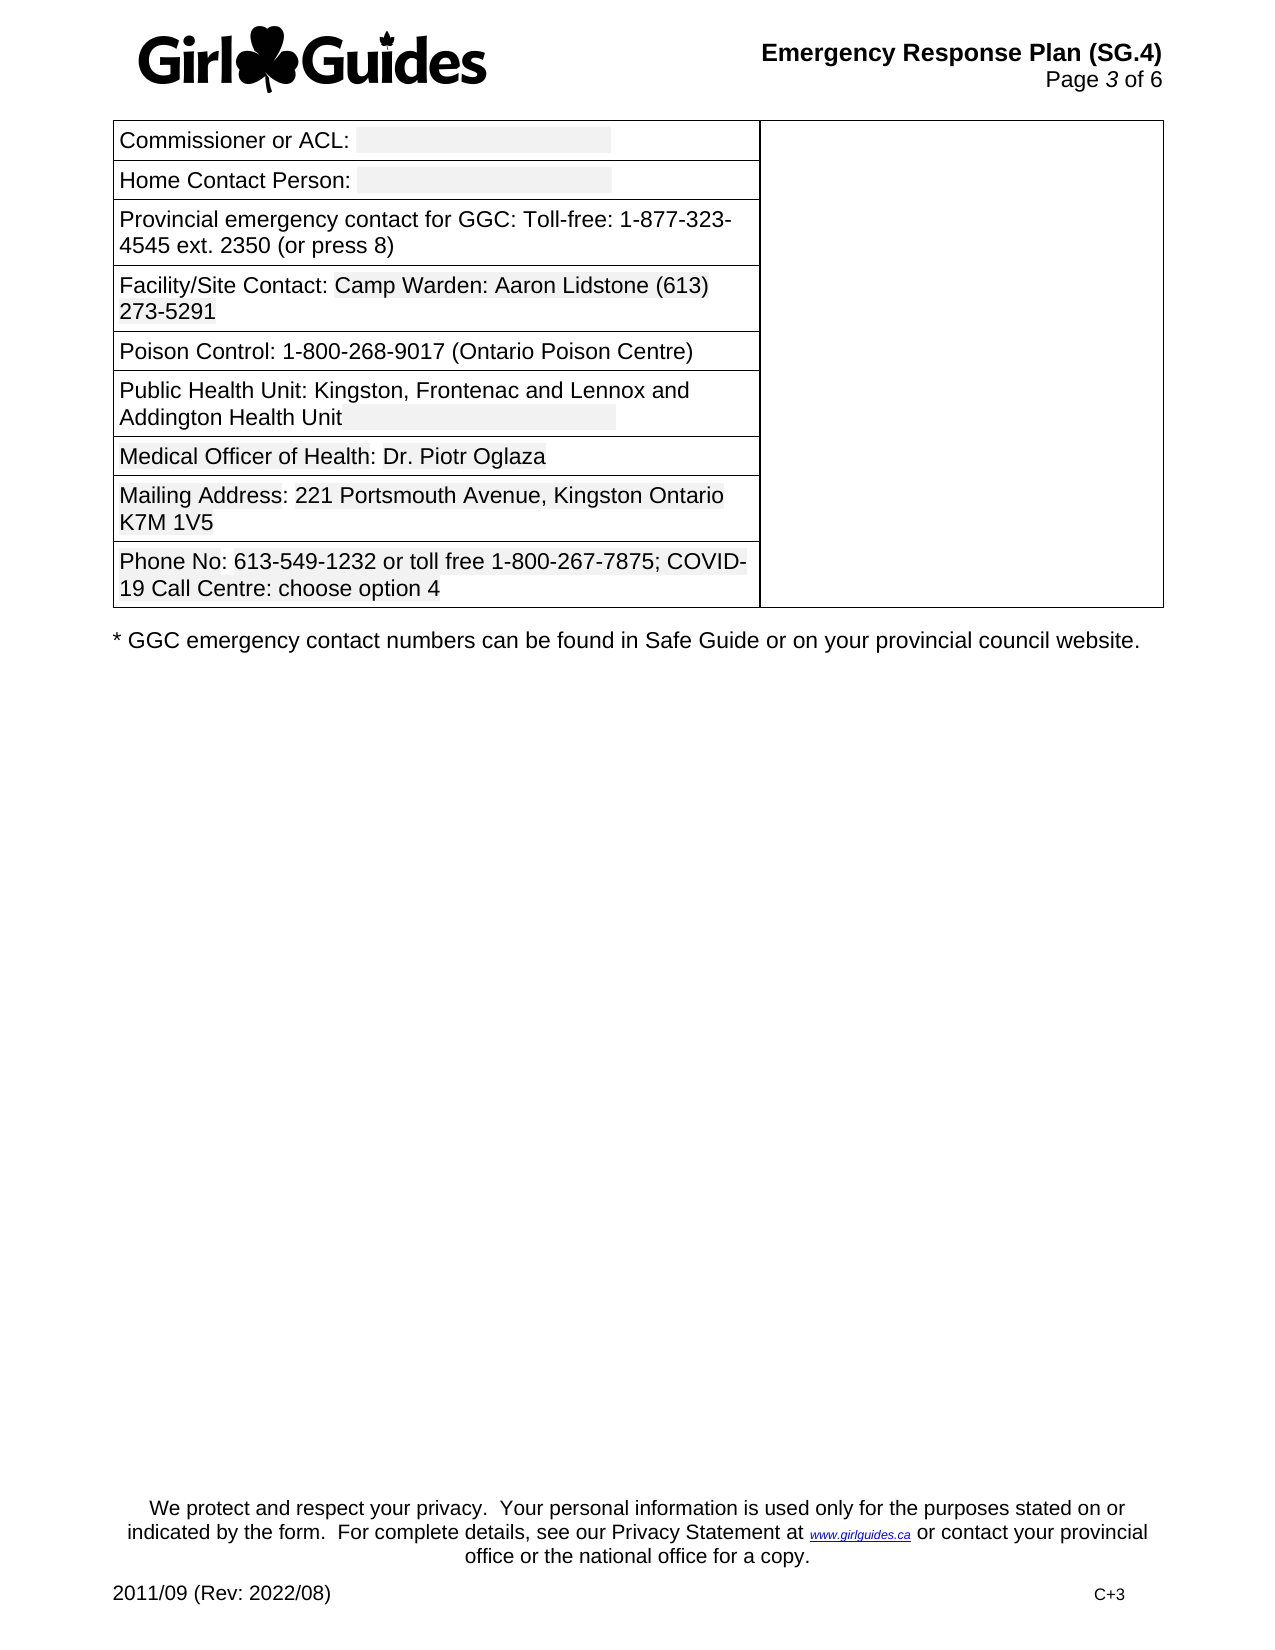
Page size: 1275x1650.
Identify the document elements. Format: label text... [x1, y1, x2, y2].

table_cell : [114, 476, 759, 541]
table_cell Provincial emergency contact for GGC: [114, 200, 759, 265]
table_cell Public Health Unit: Kingston, Frontenac and Lennox and Addington Health Unit [114, 371, 759, 436]
text * GGC emergency contact numbers can be found in Safe Guide or on your provincial council website. [112, 627, 1162, 654]
table_cell Home Contact Person: [114, 161, 759, 199]
table_cell : [114, 542, 759, 607]
table_cell Facility/Site Contact: [114, 266, 759, 331]
table_cell Commissioner or ACL: [114, 121, 759, 159]
table_cell Poison Control: [114, 332, 759, 370]
table_cell : [114, 437, 759, 475]
picture [130, 18, 494, 97]
